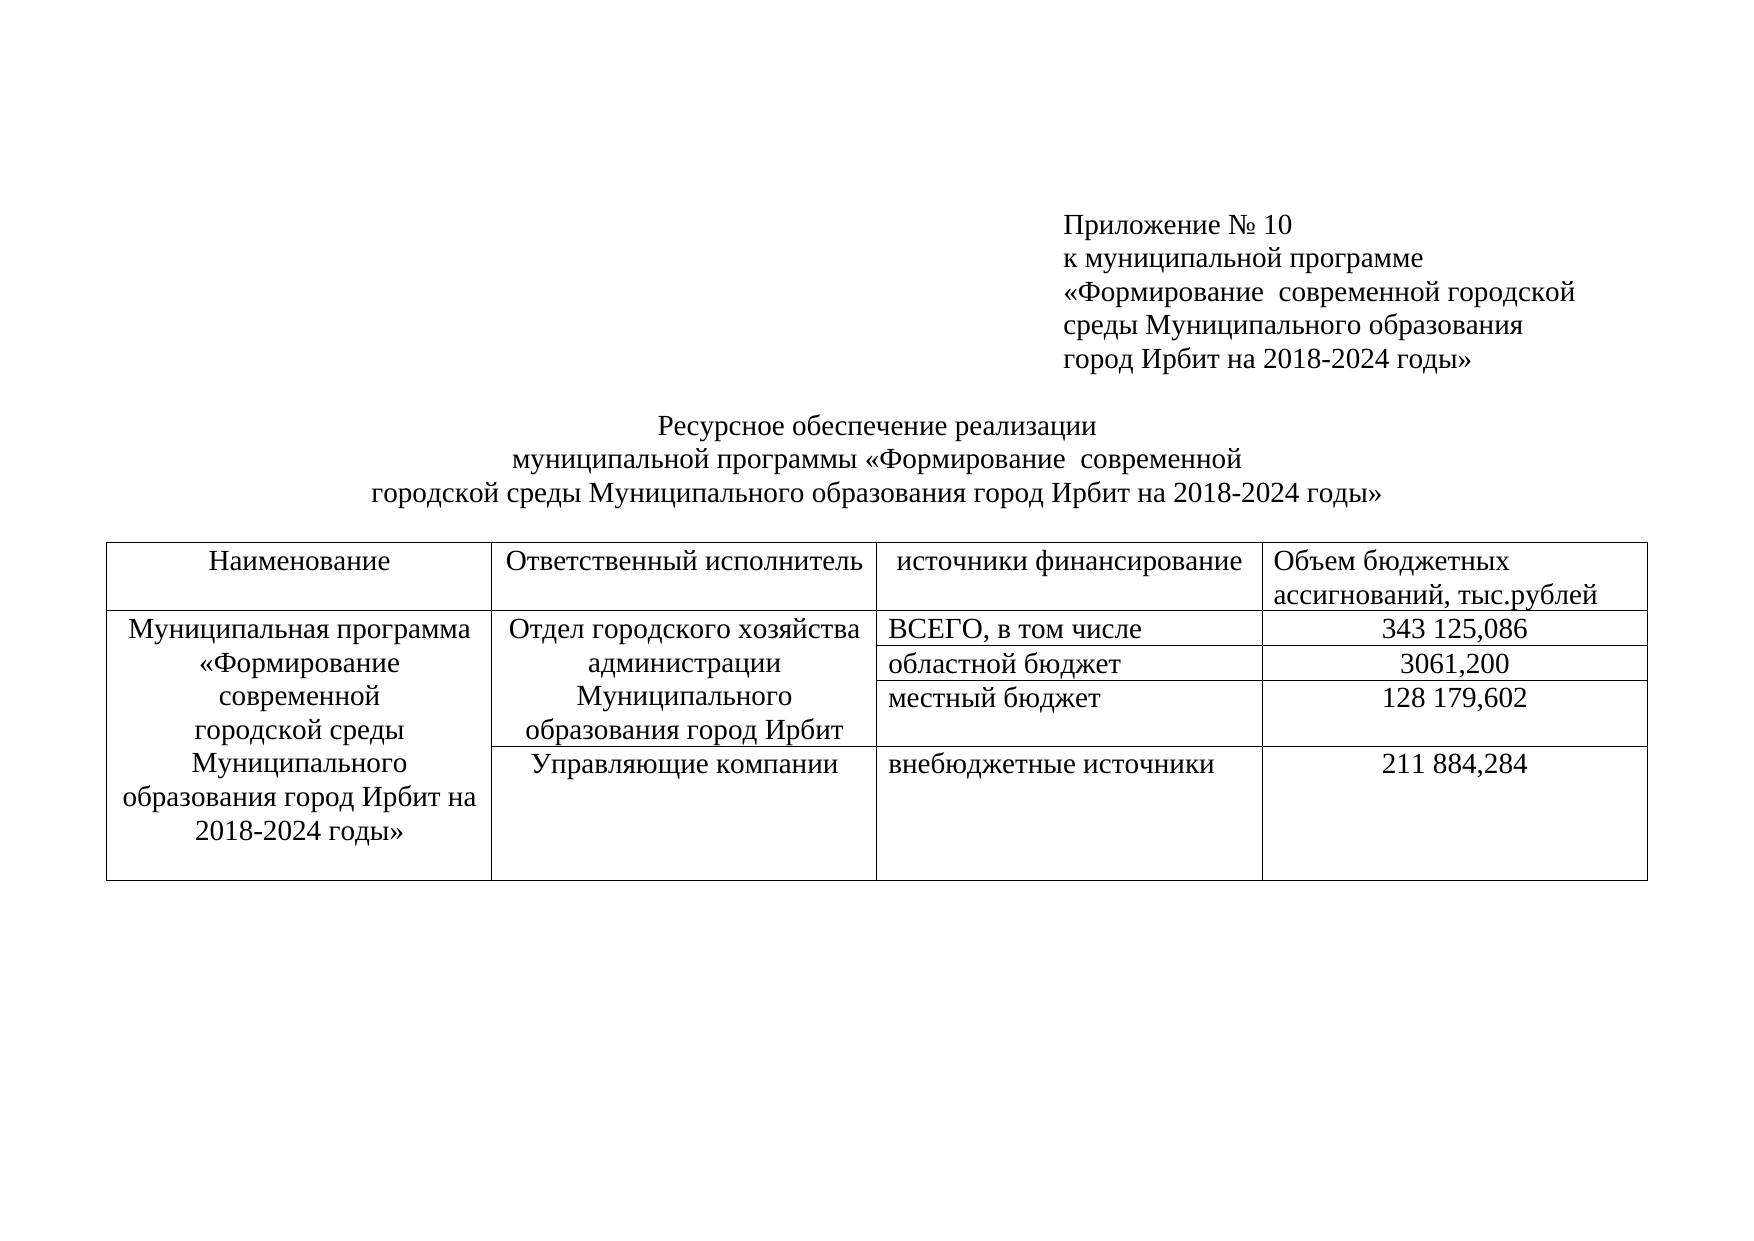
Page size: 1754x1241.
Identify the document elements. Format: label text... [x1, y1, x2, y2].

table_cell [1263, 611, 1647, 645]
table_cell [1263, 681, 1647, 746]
title к муниципальной программе [591, 240, 1636, 274]
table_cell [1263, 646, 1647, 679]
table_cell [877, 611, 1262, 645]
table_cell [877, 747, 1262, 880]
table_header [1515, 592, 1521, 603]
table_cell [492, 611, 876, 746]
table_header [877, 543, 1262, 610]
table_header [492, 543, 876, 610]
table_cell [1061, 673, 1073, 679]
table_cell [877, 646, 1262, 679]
title город Ирбит на 2018-2024 годы» [1063, 341, 1636, 374]
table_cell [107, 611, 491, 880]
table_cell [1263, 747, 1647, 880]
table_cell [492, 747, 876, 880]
title муниципальной программы «Формирование современной [118, 442, 1636, 475]
title «Формирование современной городской среды Муниципального образования [1063, 274, 1636, 341]
text Приложение № 10 [591, 207, 1636, 240]
title городской среды Муниципального образования город Ирбит на 2018-2024 годы» [118, 475, 1636, 509]
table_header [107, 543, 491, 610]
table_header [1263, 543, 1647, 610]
text Ресурсное обеспечение реализации [118, 408, 1636, 442]
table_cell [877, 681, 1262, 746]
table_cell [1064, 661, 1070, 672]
